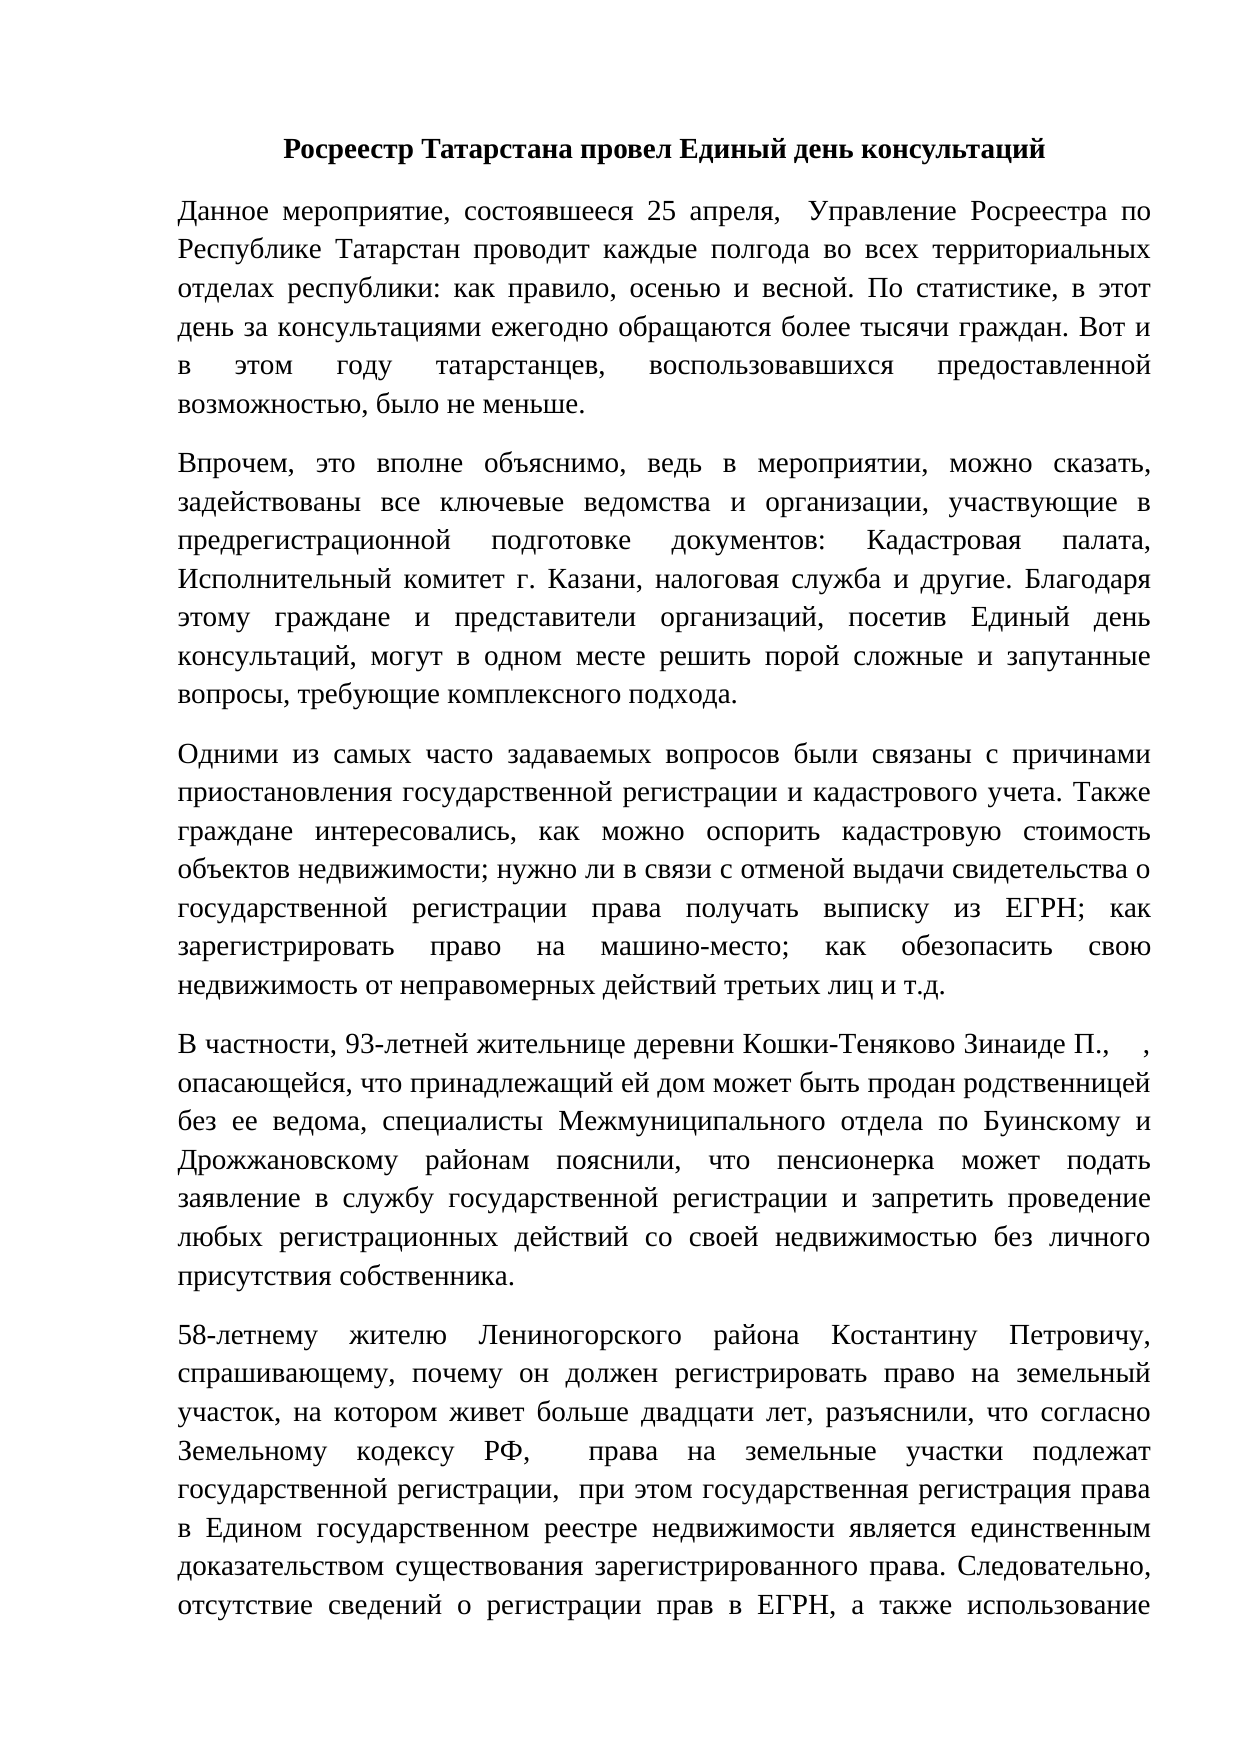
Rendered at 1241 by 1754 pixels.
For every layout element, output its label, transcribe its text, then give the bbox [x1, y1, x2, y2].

text Впрочем, это вполне объяснимо, ведь в мероприятии, можно сказать, задействованы все ключевые ведомства и организации, участвующие в предрегистрационной подготовке документов: Кадастровая палата, Исполнительный комитет г. Казани, налоговая служба и другие. Благодаря этому граждане и представители организаций, посетив Единый день консультаций, могут в одном месте решить порой сложные и запутанные вопросы, требующие комплексного подхода. [177, 445, 1152, 710]
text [177, 1317, 1152, 1620]
text В частности, 93-летней жительнице деревни Кошки-Теняково Зинаиде П., , опасающейся, что принадлежащий ей дом может быть продан родственницей без ее ведома, специалисты Межмуниципального отдела по Буинскому и Дрожжановскому районам пояснили, что пенсионерка может подать заявление в службу государственной регистрации и запретить проведение любых регистрационных действий со своей недвижимостью без личного присутствия собственника. [177, 1026, 1152, 1291]
text Одними из самых часто задаваемых вопросов были связаны с причинами приостановления государственной регистрации и кадастрового учета. Также граждане интересовались, как можно оспорить кадастровую стоимость объектов недвижимости; нужно ли в связи с отменой выдачи свидетельства о государственной регистрации права получать выписку из ЕГРН; как зарегистрировать право на машино-место; как обезопасить свою недвижимость от неправомерных действий третьих лиц и т.д. [177, 736, 1152, 1001]
text Росреестр Татарстана провел Единый день консультаций [177, 118, 1152, 165]
text Данное мероприятие, состоявшееся 25 апреля, Управление Росреестра по Республике Татарстан проводит каждые полгода во всех территориальных отделах республики: как правило, осенью и весной. По статистике, в этот день за консультациями ежегодно обращаются более тысячи граждан. Вот и в этом году татарстанцев, воспользовавшихся предоставленной возможностью, было не меньше. [177, 193, 1152, 419]
